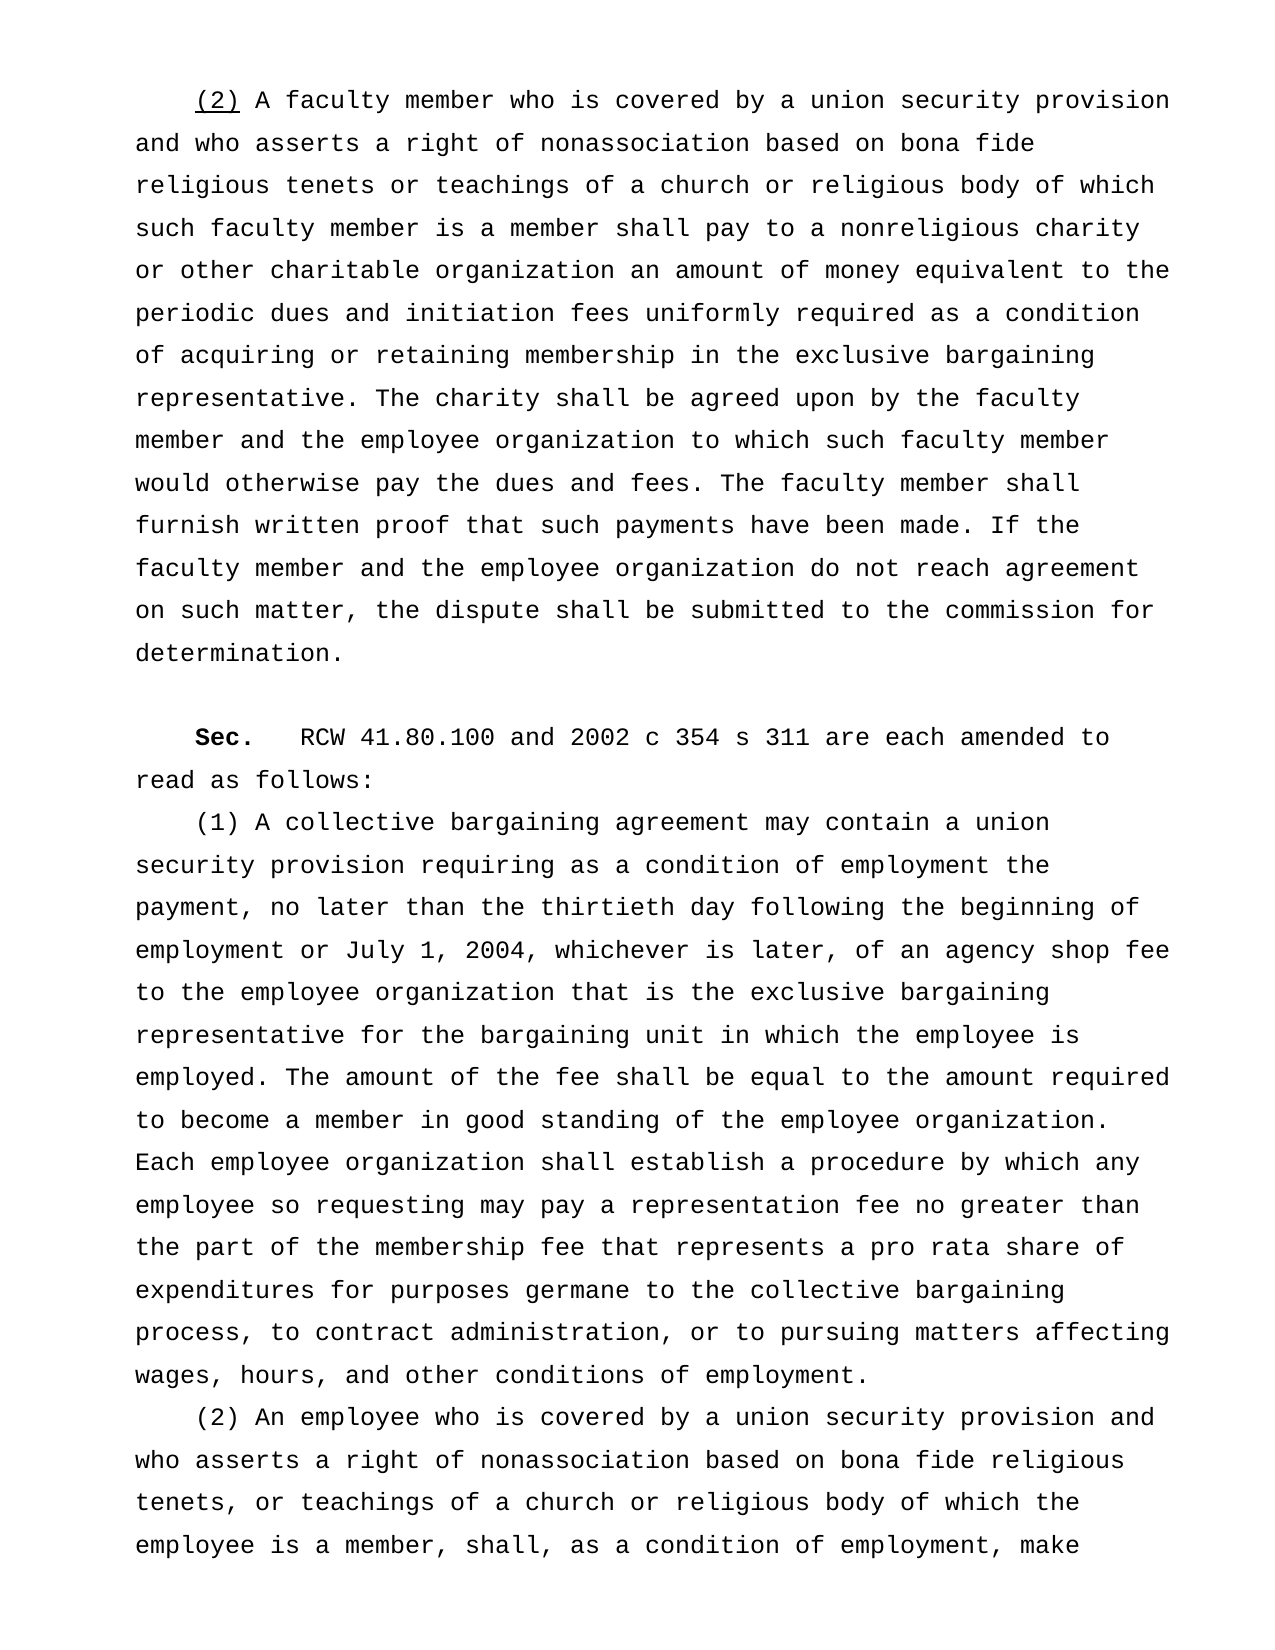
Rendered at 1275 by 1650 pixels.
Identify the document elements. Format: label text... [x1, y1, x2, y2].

text (1) A collective bargaining agreement may contain a union security provision requiring as a condition of employment the payment, no later than the thirtieth day following the beginning of employment or July 1, 2004, whichever is later, of an agency shop fee to the employee organization that is the exclusive bargaining representative for the bargaining unit in which the employee is employed. The amount of the fee shall be equal to the amount required to become a member in good standing of the employee organization. Each employee organization shall establish a procedure by which any employee so requesting may pay a representation fee no greater than the part of the membership fee that represents a pro rata share of expenditures for purposes germane to the collective bargaining process, to contract administration, or to pursuing matters affecting wages, hours, and other conditions of employment. [135, 797, 1170, 1392]
text (2) A faculty member who is covered by a union security provision and who asserts a right of nonassociation based on bona fide religious tenets or teachings of a church or religious body of which such faculty member is a member shall pay to a nonreligious charity or other charitable organization an amount of money equivalent to the periodic dues and initiation fees uniformly required as a condition of acquiring or retaining membership in the exclusive bargaining representative. The charity shall be agreed upon by the faculty member and the employee organization to which such faculty member would otherwise pay the dues and fees. The faculty member shall furnish written proof that such payments have been made. If the faculty member and the employee organization do not reach agreement on such matter, the dispute shall be submitted to the commission for determination. [135, 75, 1170, 670]
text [135, 1392, 1170, 1562]
text Sec. RCW 41.80.100 and 2002 c 354 s 311 are each amended to read as follows: [135, 712, 1170, 797]
